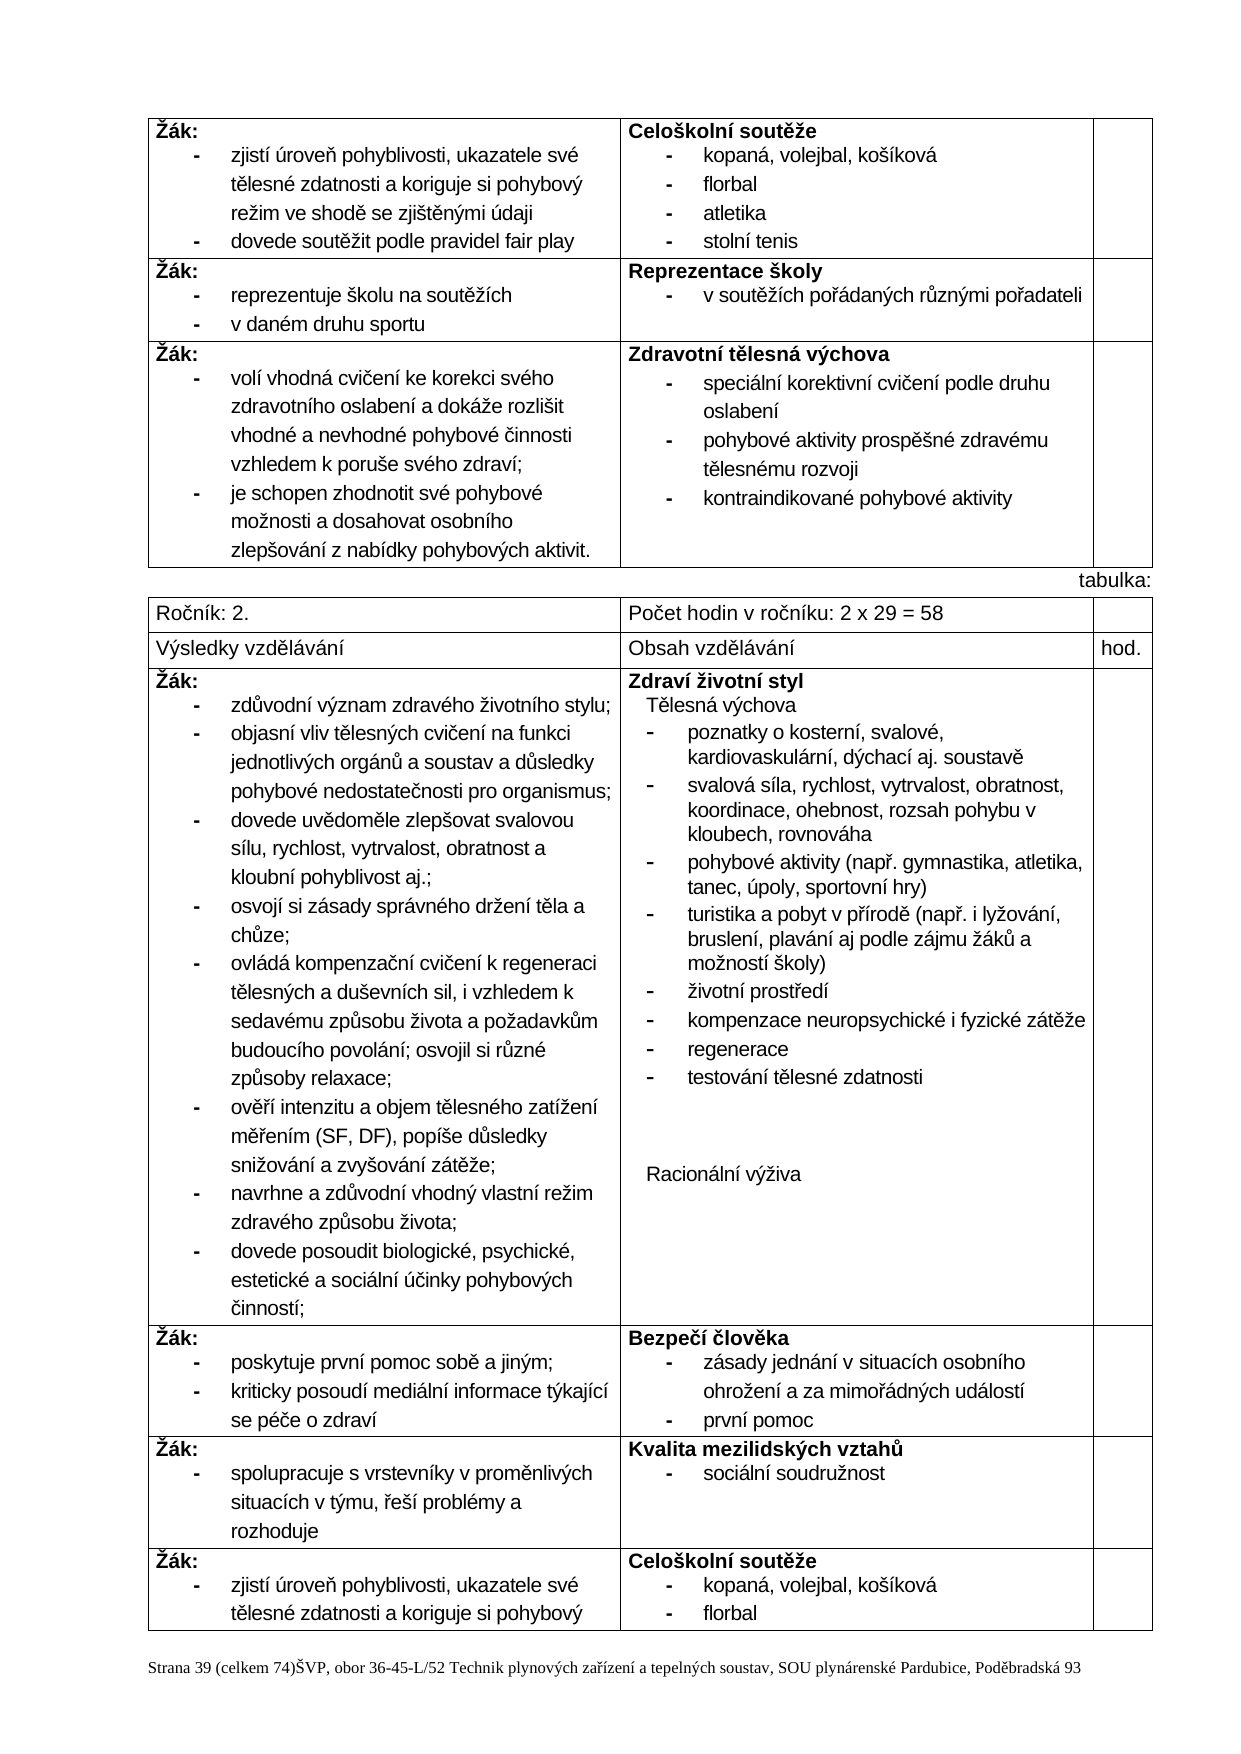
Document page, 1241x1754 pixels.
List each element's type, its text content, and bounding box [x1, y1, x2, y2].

table_cell Žák: spolupracuje s vrstevníky v proměnlivých situacích v týmu, řeší problémy a rozhoduje [149, 1437, 620, 1547]
table_cell hod. [1094, 633, 1152, 667]
table_cell Celoškolní soutěže kopaná, volejbal, košíková florbal atletika stolní tenis [621, 1549, 1093, 1630]
table_cell Kvalita mezilidských vztahů sociální soudružnost [621, 1437, 1093, 1547]
table_cell [1094, 669, 1152, 1325]
table_header Ročník: 2. [149, 598, 620, 632]
table_cell Žák: poskytuje první pomoc sobě a jiným; kriticky posoudí mediální informace týkající se péče o zdraví [149, 1326, 620, 1436]
table_cell Obsah vzdělávání [621, 633, 1093, 667]
table_cell Zdraví životní styl Tělesná výchova poznatky o kosterní, svalové, kardiovaskulární, dýchací aj. soustavě svalová síla, rychlost, vytrvalost, obratnost, koordinace, ohebnost, rozsah pohybu v kloubech, rovnováha pohybové aktivity (např. gymnastika, atletika, tanec, úpoly, sportovní hry) turistika a pobyt v přírodě (např. i lyžování, bruslení, plavání aj podle zájmu žáků a možností školy) životní prostředí kompenzace neuropsychické i fyzické zátěže regenerace testování tělesné zdatnosti Racionální výživa [621, 669, 1093, 1325]
table_cell [1094, 1326, 1152, 1436]
table_cell Celoškolní soutěže kopaná, volejbal, košíková florbal atletika stolní tenis [621, 119, 1093, 258]
table_header Počet hodin v ročníku: 2 x 29 = 58 [621, 598, 1093, 632]
table_cell Výsledky vzdělávání [149, 633, 620, 667]
table_cell Žák: zdůvodní význam zdravého životního stylu; objasní vliv tělesných cvičení na funkci jednotlivých orgánů a soustav a důsledky pohybové nedostatečnosti pro organismus; dovede uvědoměle zlepšovat svalovou sílu, rychlost, vytrvalost, obratnost a kloubní pohyblivost aj.; osvojí si zásady správného držení těla a chůze; ovládá kompenzační cvičení k regeneraci tělesných a duševních sil, i vzhledem k sedavému způsobu života a požadavkům budoucího povolání; osvojil si různé způsoby relaxace; ověří intenzitu a objem tělesného zatížení měřením (SF, DF), popíše důsledky snižování a zvyšování zátěže; navrhne a zdůvodní vhodný vlastní režim zdravého způsobu života; dovede posoudit biologické, psychické, estetické a sociální účinky pohybových činností; [149, 669, 620, 1325]
table_cell [1094, 342, 1152, 567]
table_cell Bezpečí člověka zásady jednání v situacích osobního ohrožení a za mimořádných událostí první pomoc [621, 1326, 1093, 1436]
table_cell [1094, 1549, 1152, 1630]
table_cell Žák: reprezentuje školu na soutěžích v daném druhu sportu [149, 259, 620, 341]
table_cell [1094, 259, 1152, 341]
table_header [1094, 598, 1152, 632]
table_cell Žák: volí vhodná cvičení ke korekci svého zdravotního oslabení a dokáže rozlišit vhodné a nevhodné pohybové činnosti vzhledem k poruše svého zdraví; je schopen zhodnotit své pohybové možnosti a dosahovat osobního zlepšování z nabídky pohybových aktivit. [149, 342, 620, 567]
table_cell [1094, 119, 1152, 258]
table_cell [1094, 1437, 1152, 1547]
table_cell Reprezentace školy v soutěžích pořádaných různými pořadateli [621, 259, 1093, 341]
table_cell Zdravotní tělesná výchova speciální korektivní cvičení podle druhu oslabení pohybové aktivity prospěšné zdravému tělesnému rozvoji kontraindikované pohybové aktivity [621, 342, 1093, 567]
text tabulka: [148, 568, 1152, 592]
